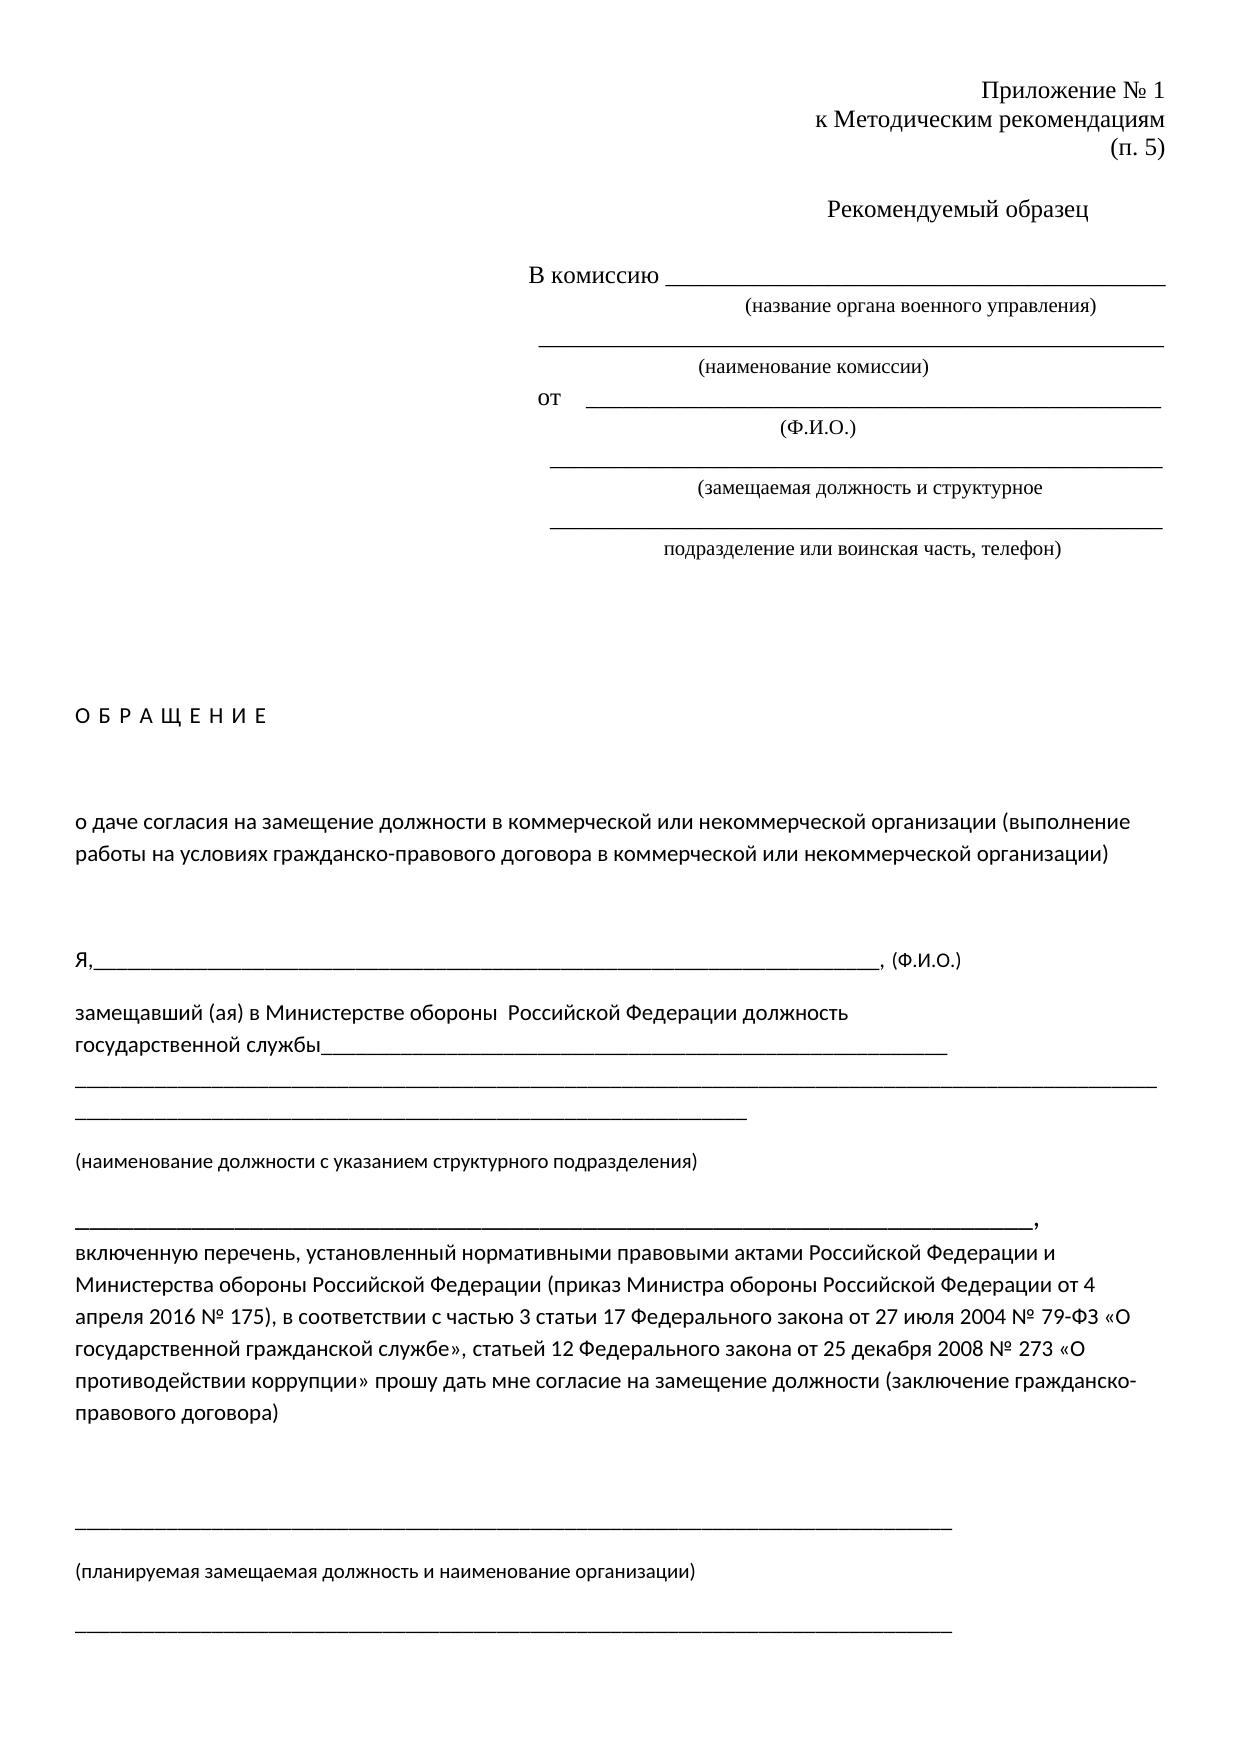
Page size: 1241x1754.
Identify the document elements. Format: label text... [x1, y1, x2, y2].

text __________________________________________________ [296, 321, 1165, 350]
text (замещаемая должность и структурное [75, 475, 1165, 499]
list (п. 5) [75, 132, 1165, 161]
text от ______________________________________________ [75, 382, 1165, 410]
list к Методическим рекомендациям [75, 104, 1165, 132]
text (Ф.И.О.) [75, 414, 1165, 439]
text _________________________________________________ [75, 442, 1165, 471]
list Рекомендуемый образец [75, 194, 1165, 223]
text (наименование комиссии) [296, 354, 1165, 378]
text _________________________________________________ [75, 503, 1165, 532]
text подразделение или воинская часть, телефон) [75, 536, 1165, 560]
list В комиссию ________________________________________ [75, 260, 1165, 289]
text (название органа военного управления) [296, 293, 1165, 317]
text Последняя публикация: 21.09.2017 09:54:02Приложение № 1 [75, 75, 1165, 104]
